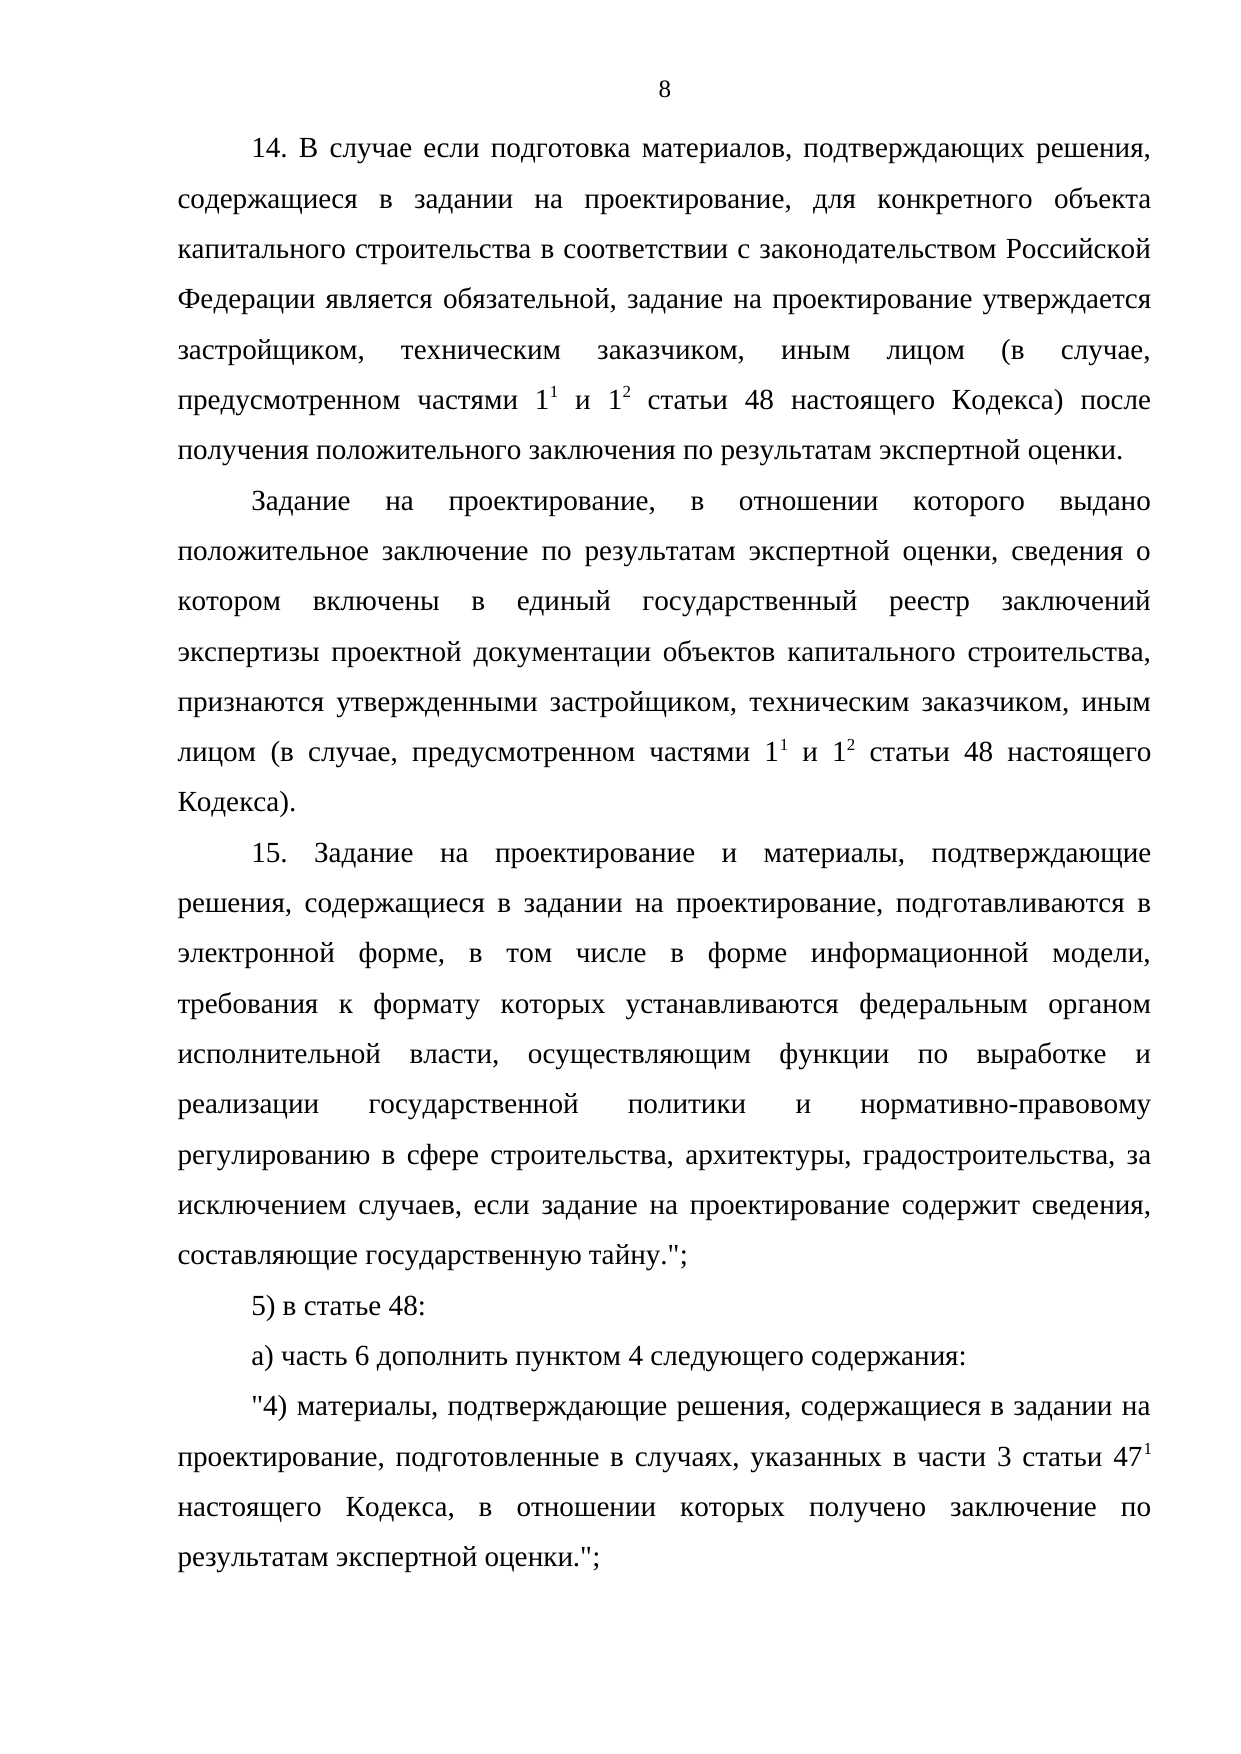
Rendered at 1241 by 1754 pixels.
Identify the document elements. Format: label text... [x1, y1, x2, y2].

text 14. В случае если подготовка материалов, подтверждающих решения, содержащиеся в задании на проектирование, для конкретного объекта капитального строительства в соответствии с законодательством Российской Федерации является обязательной, задание на проектирование утверждается застройщиком, техническим заказчиком, иным лицом (в случае, предусмотренном частями 11 и 12 статьи 48 настоящего Кодекса) после получения положительного заключения по результатам экспертной оценки. [177, 131, 1152, 466]
text а) часть 6 дополнить пунктом 4 следующего содержания: [177, 1338, 1152, 1372]
text 15. Задание на проектирование и материалы, подтверждающие решения, содержащиеся в задании на проектирование, подготавливаются в электронной форме, в том числе в форме информационной модели, требования к формату которых устанавливаются федеральным органом исполнительной власти, осуществляющим функции по выработке и реализации государственной политики и нормативно-правовому регулированию в сфере строительства, архитектуры, градостроительства, за исключением случаев, если задание на проектирование содержит сведения, составляющие государственную тайну."; [177, 835, 1152, 1271]
text 5) в статье 48: [177, 1288, 1152, 1321]
text "4) материалы, подтверждающие решения, содержащиеся в задании на проектирование, подготовленные в случаях, указанных в части 3 статьи 471 настоящего Кодекса, в отношении которых получено заключение по результатам экспертной оценки."; [177, 1388, 1152, 1573]
text Задание на проектирование, в отношении которого выдано положительное заключение по результатам экспертной оценки, сведения о котором включены в единый государственный реестр заключений экспертизы проектной документации объектов капитального строительства, признаются утвержденными застройщиком, техническим заказчиком, иным лицом (в случае, предусмотренном частями 11 и 12 статьи 48 настоящего Кодекса). [177, 483, 1152, 818]
